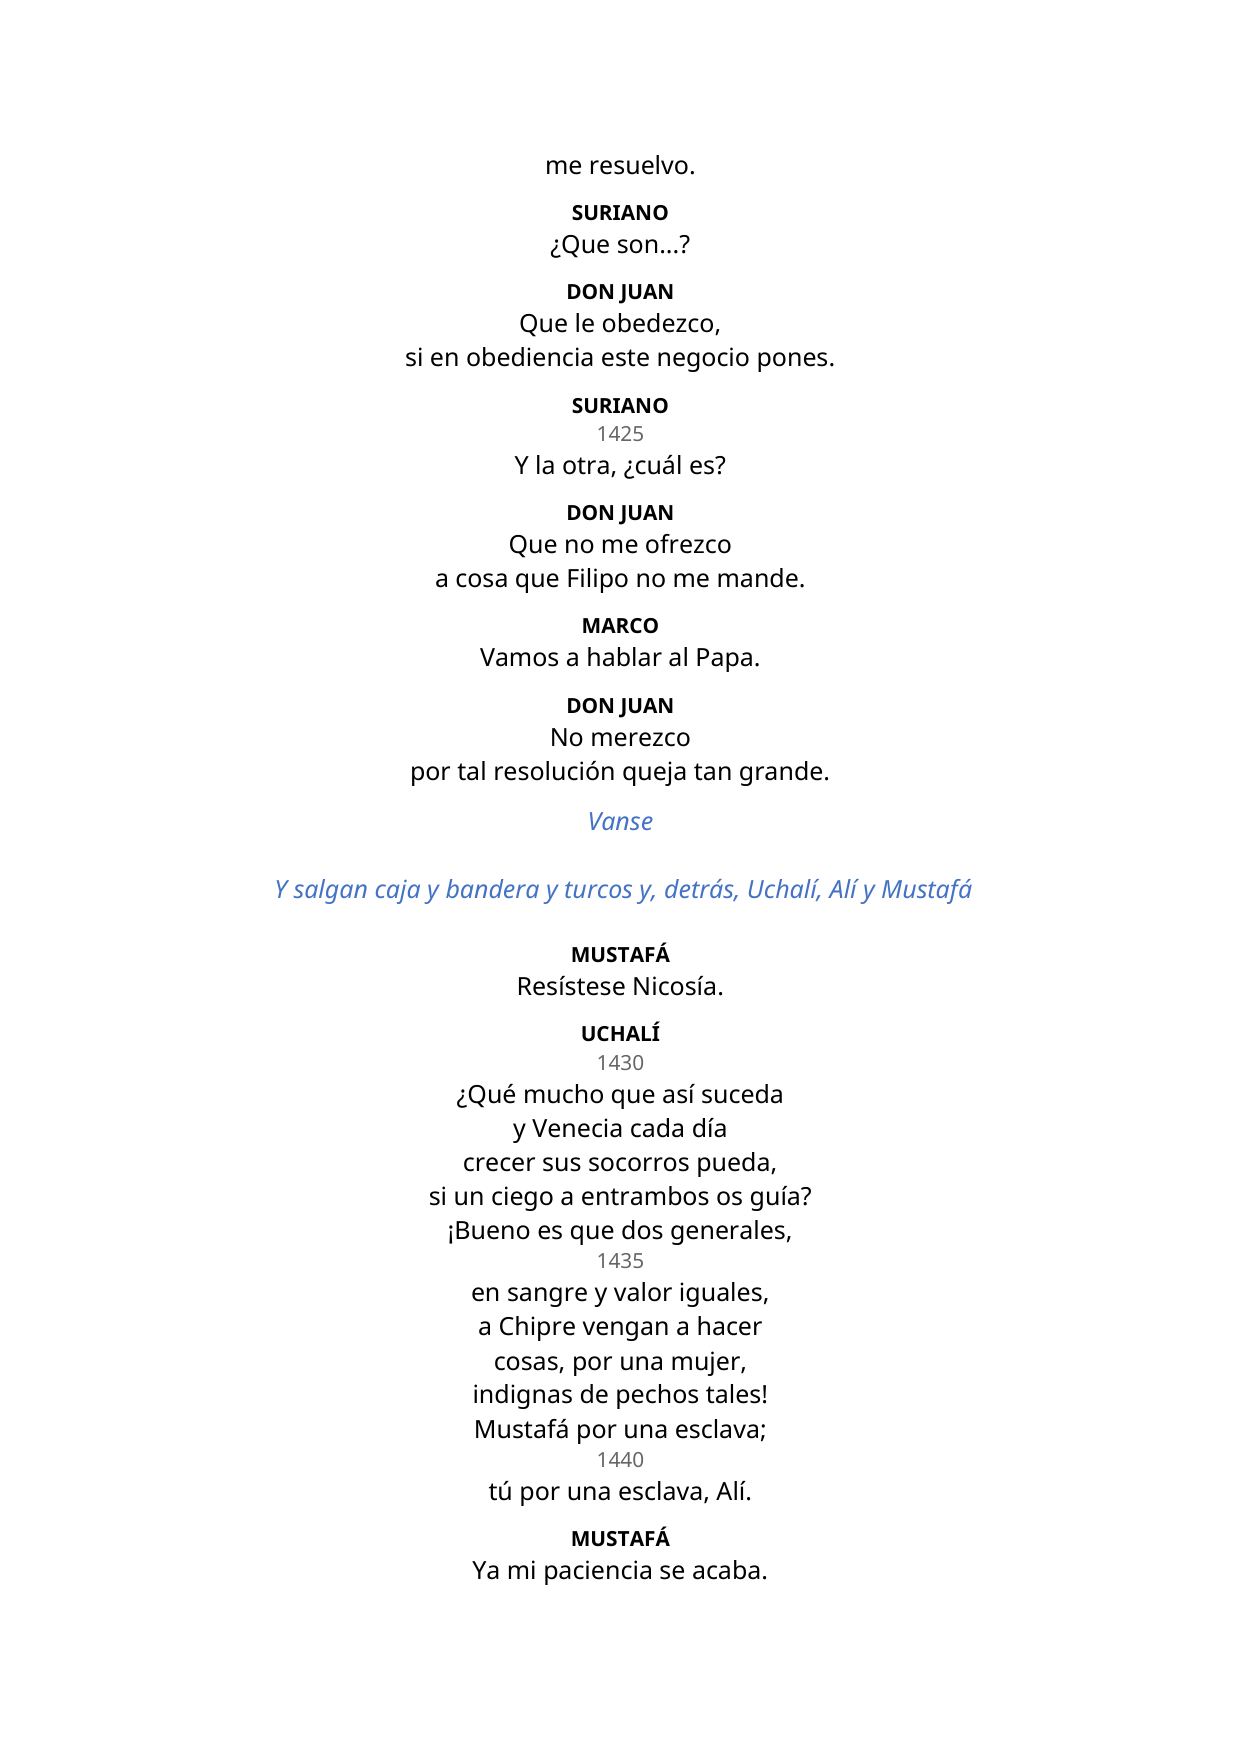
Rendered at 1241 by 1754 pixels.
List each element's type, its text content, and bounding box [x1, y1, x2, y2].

text 1425 [177, 419, 1063, 448]
text DON JUAN [177, 498, 1063, 527]
text Vamos a hablar al Papa. [177, 640, 1063, 674]
text Vanse [177, 804, 1063, 838]
text Mustafá por una esclava; [177, 1411, 1063, 1445]
text Y salgan caja y bandera y turcos y, detrás, Uchalí, Alí y Mustafá [177, 872, 1063, 906]
text MUSTAFÁ [177, 1524, 1063, 1553]
text Que no me ofrezco [177, 527, 1063, 561]
text ¡Bueno es que dos generales, [177, 1212, 1063, 1247]
text si un ciego a entrambos os guía? [177, 1178, 1063, 1212]
text SURIANO [177, 198, 1063, 227]
text ¿Que son...? [177, 227, 1063, 261]
text si en obediencia este negocio pones. [177, 340, 1063, 374]
text crecer sus socorros pueda, [177, 1144, 1063, 1178]
text y Venecia cada día [177, 1110, 1063, 1144]
text DON JUAN [177, 277, 1063, 306]
text MUSTAFÁ [177, 940, 1063, 969]
text ¿Qué mucho que así suceda [177, 1076, 1063, 1110]
text cosas, por una mujer, [177, 1343, 1063, 1377]
text Resístese Nicosía. [177, 969, 1063, 1003]
text tú por una esclava, Alí. [177, 1474, 1063, 1508]
text me resuelvo. [177, 148, 1063, 182]
text en sangre y valor iguales, [177, 1275, 1063, 1309]
text DON JUAN [177, 691, 1063, 719]
text UCHALÍ [177, 1019, 1063, 1048]
text MARCO [177, 612, 1063, 640]
text por tal resolución queja tan grande. [177, 753, 1063, 787]
text Y la otra, ¿cuál es? [177, 448, 1063, 482]
text No merezco [177, 719, 1063, 753]
text a cosa que Filipo no me mande. [177, 561, 1063, 595]
text 1440 [177, 1445, 1063, 1474]
text 1435 [177, 1247, 1063, 1275]
text indignas de pechos tales! [177, 1377, 1063, 1411]
text Ya mi paciencia se acaba. [177, 1553, 1063, 1587]
text a Chipre vengan a hacer [177, 1309, 1063, 1343]
text Que le obedezco, [177, 306, 1063, 340]
text SURIANO [177, 391, 1063, 419]
text 1430 [177, 1048, 1063, 1076]
